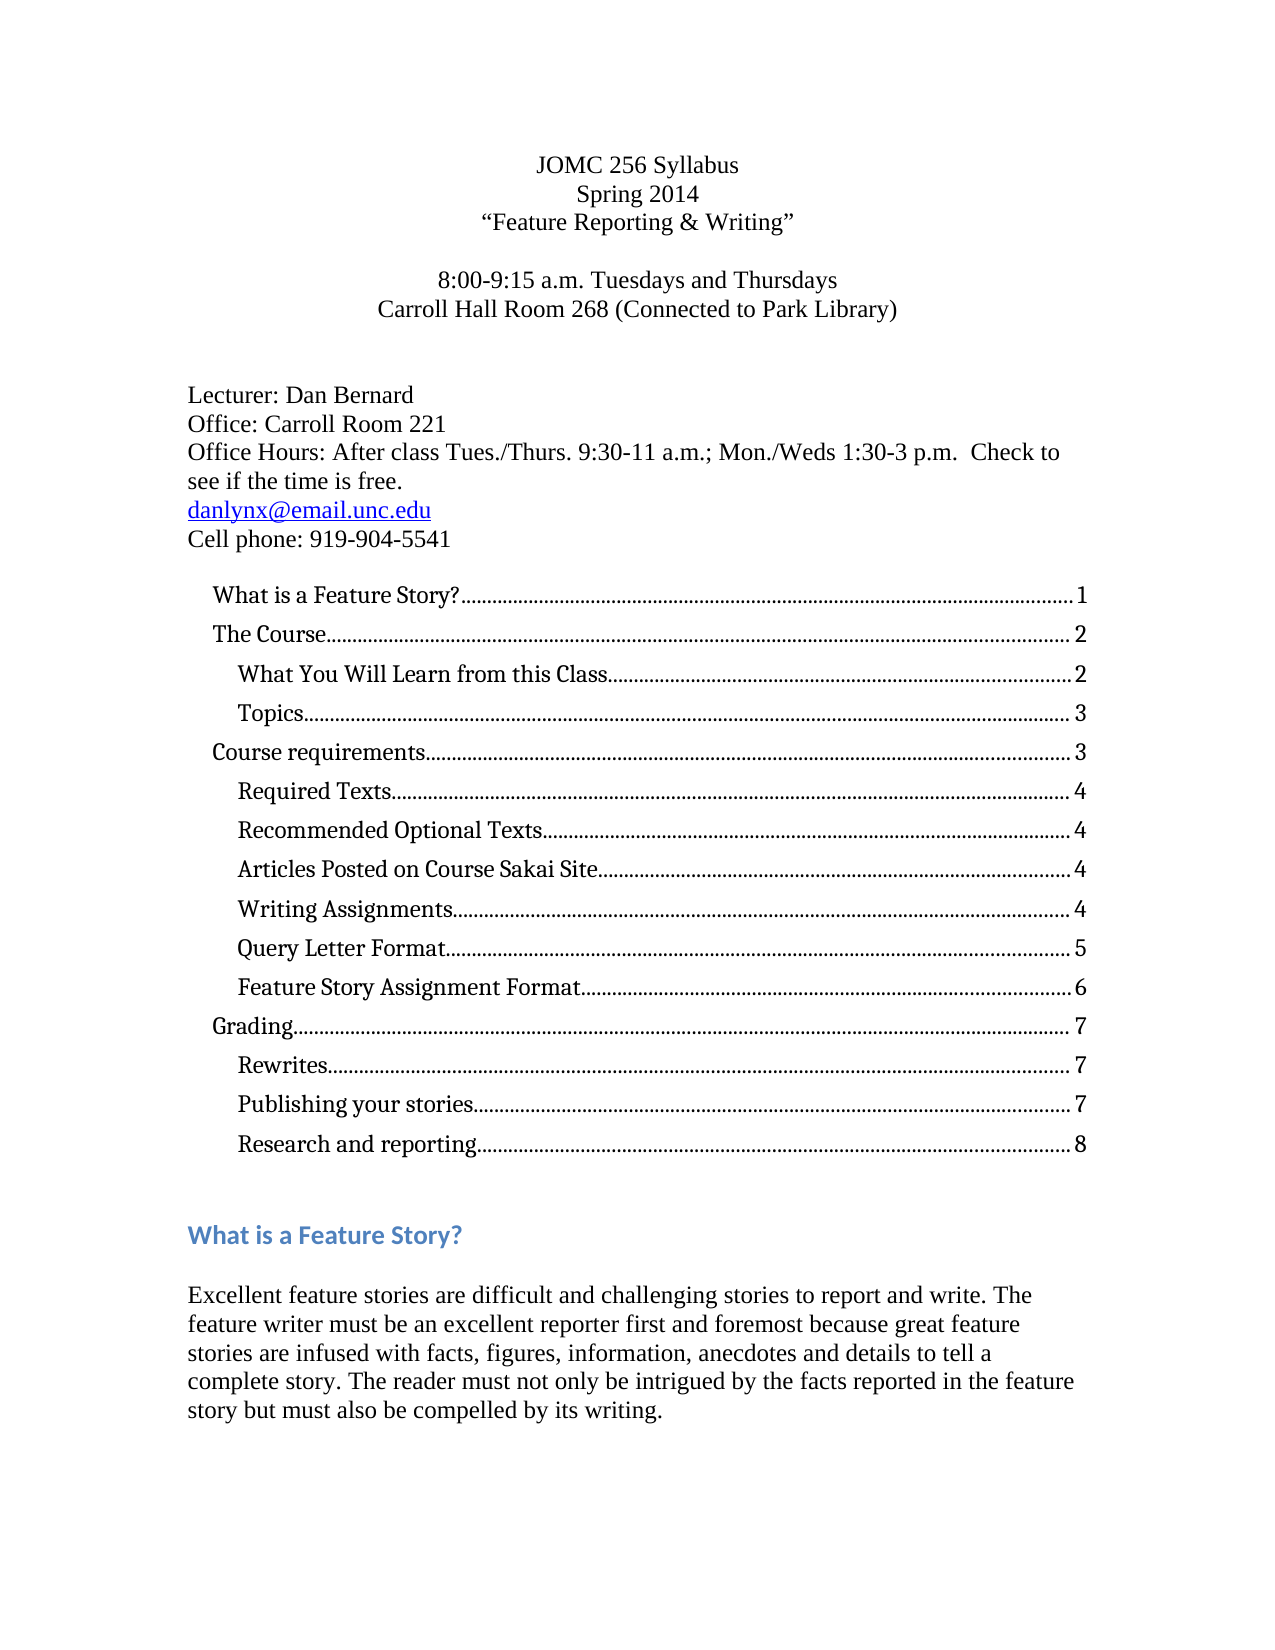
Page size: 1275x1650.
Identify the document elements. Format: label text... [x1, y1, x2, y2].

text Writing Assignments 4 [237, 894, 1087, 923]
text Topics 3 [237, 699, 1087, 727]
text “Feature Reporting & Writing” [187, 207, 1087, 236]
text Course requirements 3 [212, 738, 1087, 767]
text Query Letter Format 5 [237, 934, 1087, 962]
text Recommended Optional Texts 4 [237, 816, 1087, 845]
text Office Hours: After class Tues./Thurs. 9:30-11 a.m.; Mon./Weds 1:30-3 p.m. Check to see if the time is free. [187, 437, 1087, 495]
text Rewrites 7 [237, 1051, 1087, 1080]
text Carroll Hall Room 268 (Connected to Park Library) [187, 294, 1087, 322]
text What is a Feature Story? 1 [212, 581, 1087, 610]
text Lecturer: Dan Bernard [187, 380, 1087, 409]
text Articles Posted on Course Sakai Site 4 [237, 855, 1087, 884]
text Spring 2014 [187, 179, 1087, 207]
text Cell phone: 919-904-5541 [187, 524, 1087, 552]
text The Course 2 [212, 620, 1087, 649]
text danlynx@email.unc.edu [187, 495, 1087, 524]
text Publishing your stories 7 [237, 1090, 1087, 1119]
subtitle What is a Feature Story? [187, 1218, 1087, 1251]
text What You Will Learn from this Class 2 [237, 659, 1087, 688]
text Excellent feature stories are difficult and challenging stories to report and write. The feature writer must be an excellent reporter first and foremost because great feature stories are infused with facts, figures, information, anecdotes and details to tell a complete story. The reader must not only be intrigued by the facts reported in the feature story but must also be compelled by its writing. [187, 1280, 1087, 1424]
text Feature Story Assignment Format 6 [237, 973, 1087, 1002]
text Grading 7 [212, 1012, 1087, 1041]
text Research and reporting 8 [237, 1129, 1087, 1158]
text JOMC 256 Syllabus [187, 150, 1087, 179]
text Required Texts 4 [237, 777, 1087, 806]
text 8:00-9:15 a.m. Tuesdays and Thursdays [187, 265, 1087, 294]
text Office: Carroll Room 221 [187, 409, 1087, 437]
